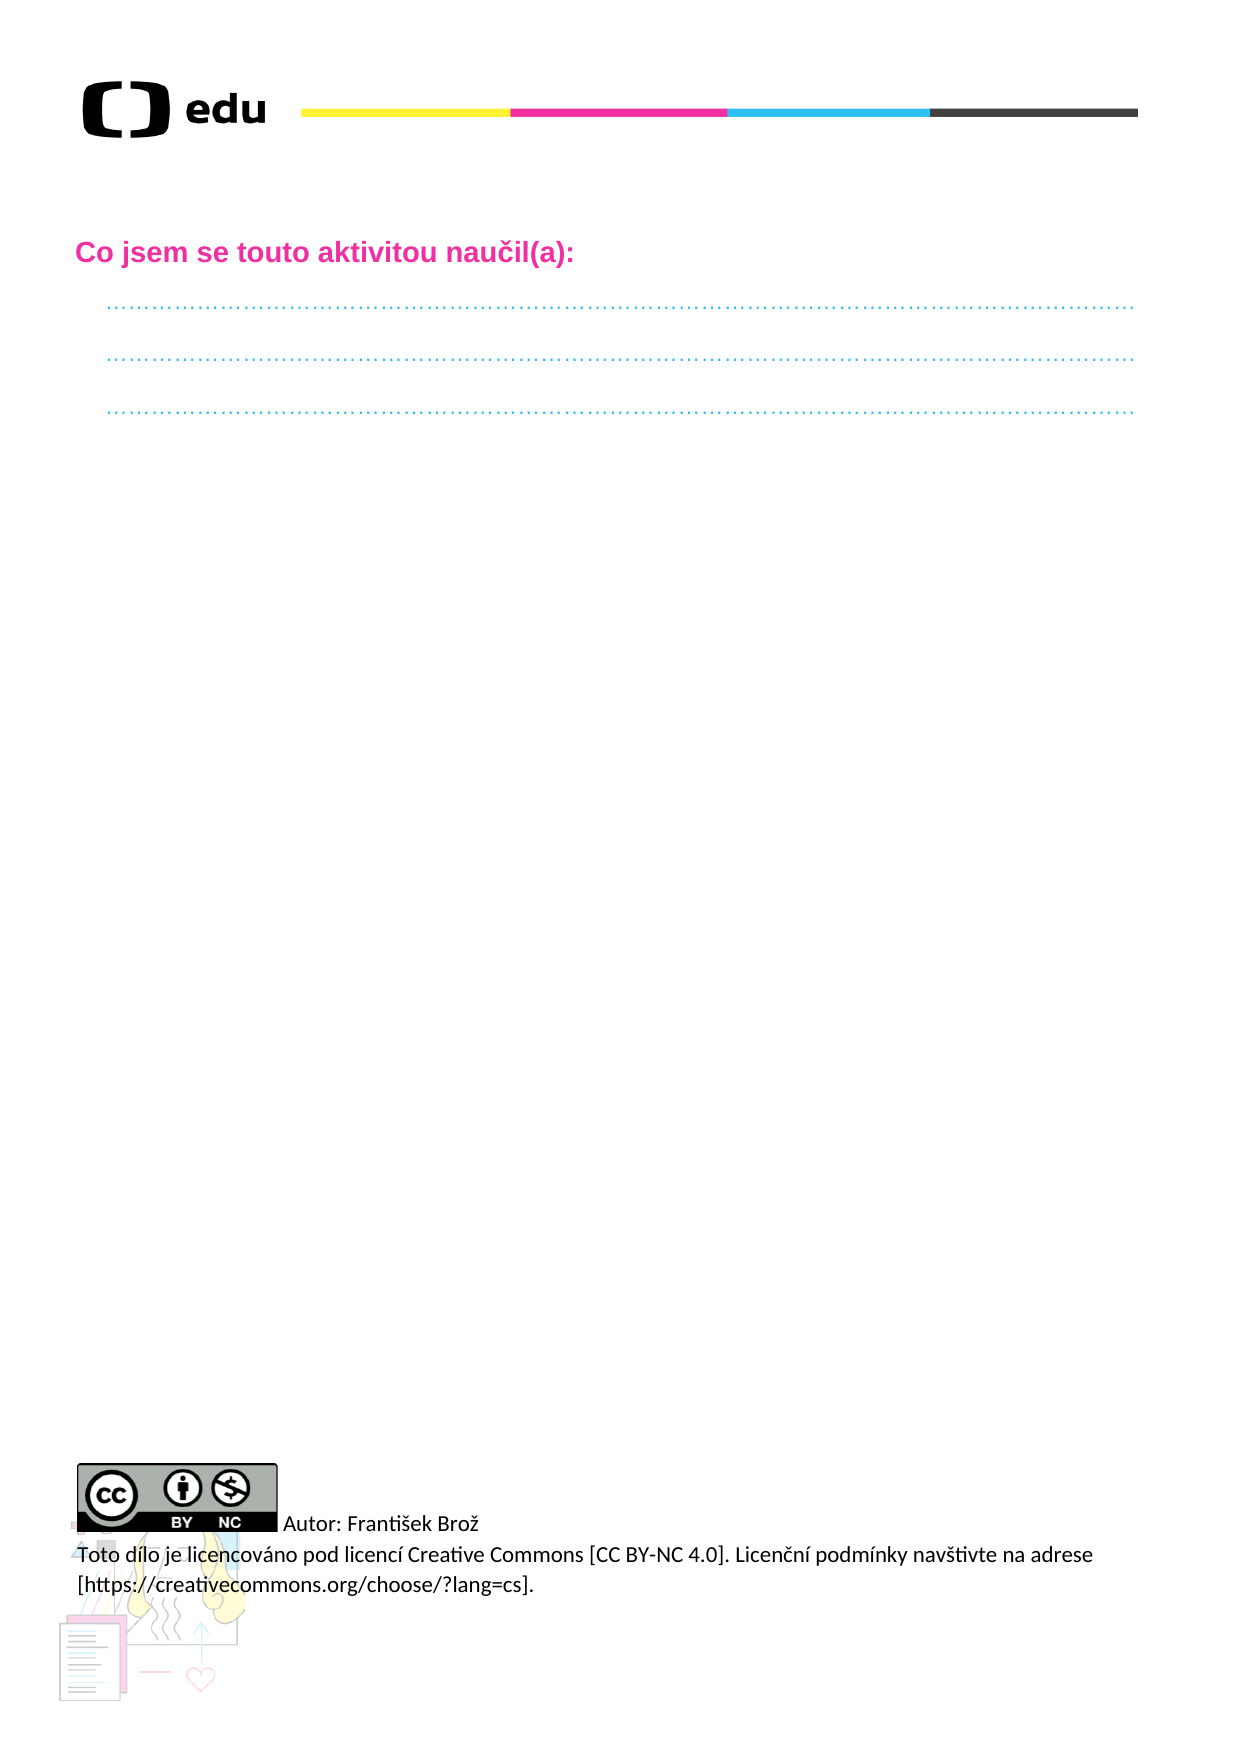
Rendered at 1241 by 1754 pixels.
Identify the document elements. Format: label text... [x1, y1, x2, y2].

text Co jsem se touto aktivitou naučil(a): [75, 235, 1152, 268]
picture [75, 73, 1150, 168]
text ……………………………………………………………………………………………………………………………………………………………………………………………………………………………………………………………………………………………………………………………………………………………………… [104, 288, 1153, 419]
picture [58, 1463, 278, 1701]
